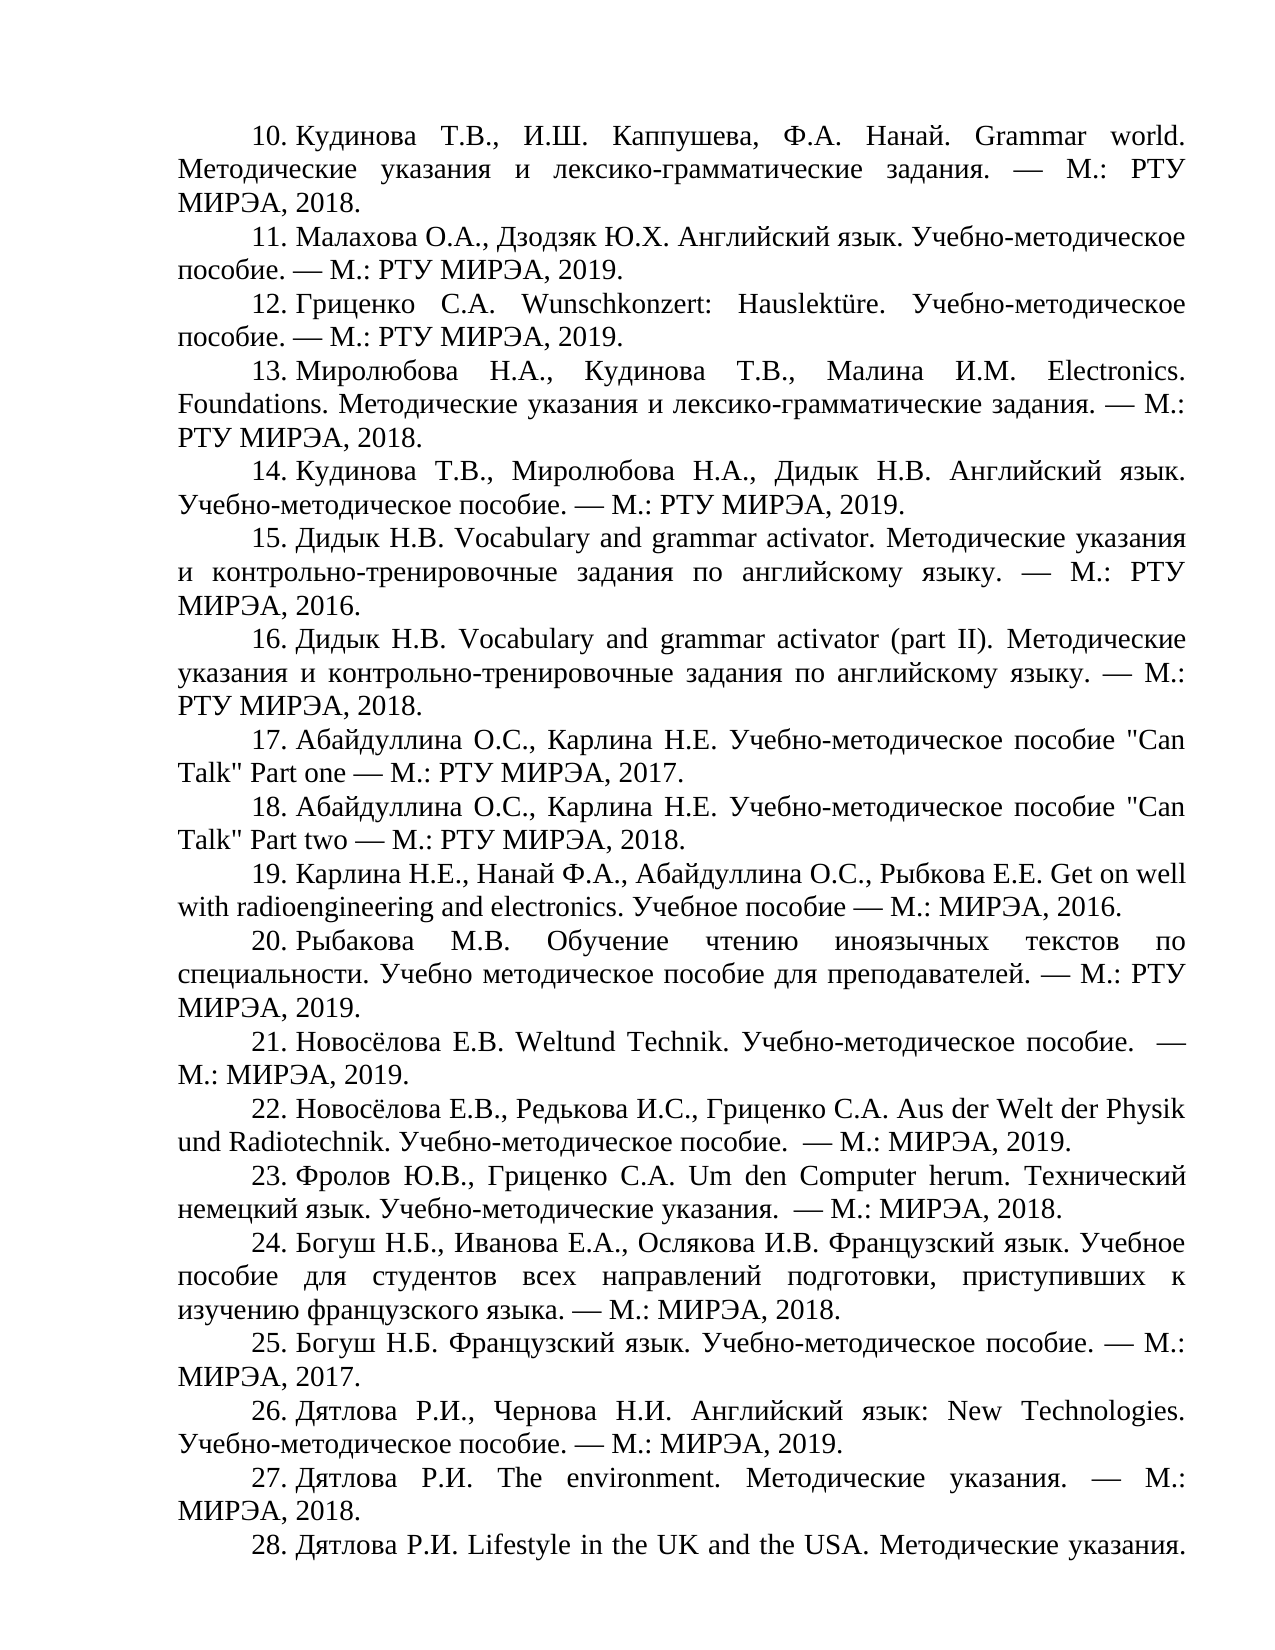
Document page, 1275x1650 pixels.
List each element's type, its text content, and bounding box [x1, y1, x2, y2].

list Богуш Н.Б. Французский язык. Учебно-методическое пособие. — М.: МИРЭА, 2017. [177, 1326, 1186, 1393]
list Дидык Н.В. Vocabulary and grammar activator (part II). Методические указания и контрольно-тренировочные задания по английскому языку. — М.: РТУ МИРЭА, 2018. [177, 621, 1186, 722]
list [177, 1527, 1186, 1560]
list Рыбакова М.В. Обучение чтению иноязычных текстов по специальности. Учебно методическое пособие для преподавателей. — М.: РТУ МИРЭА, 2019. [177, 923, 1186, 1024]
list Дятлова Р.И., Чернова Н.И. Английский язык: New Technologies. Учебно-методическое пособие. — М.: МИРЭА, 2019. [177, 1393, 1186, 1460]
list Новосёлова Е.В. Weltund Technik. Учебно-методическое пособие. — М.: МИРЭА, 2019. [177, 1024, 1186, 1091]
list Новосёлова Е.В., Редькова И.С., Гриценко С.А. Aus der Welt der Physik und Radiotechnik. Учебно-методическое пособие. — М.: МИРЭА, 2019. [177, 1091, 1186, 1158]
list Гриценко С.А. Wunschkonzert: Hauslektüre. Учебно-методическое пособие. — М.: РТУ МИРЭА, 2019. [177, 286, 1186, 353]
list Дятлова Р.И. The environment. Методические указания. — М.: МИРЭА, 2018. [177, 1460, 1186, 1527]
list Малахова О.А., Дзодзяк Ю.Х. Английский язык. Учебно-методическое пособие. — М.: РТУ МИРЭА, 2019. [177, 219, 1186, 286]
list Абайдуллина О.С., Карлина Н.Е. Учебно-методическое пособие "Can Talk" Part one — М.: РТУ МИРЭА, 2017. [177, 722, 1186, 789]
list Кудинова Т.В., Миролюбова Н.А., Дидык Н.В. Английский язык. Учебно-методическое пособие. — М.: РТУ МИРЭА, 2019. [177, 453, 1186, 521]
list Абайдуллина О.С., Карлина Н.Е. Учебно-методическое пособие "Can Talk" Part two — М.: РТУ МИРЭА, 2018. [177, 789, 1186, 856]
list Кудинова Т.В., И.Ш. Каппушева, Ф.А. Нанай. Grammar world. Методические указания и лексико-грамматические задания. — М.: РТУ МИРЭА, 2018. [177, 118, 1186, 219]
list Дидык Н.В. Vocabulary and grammar activator. Методические указания и контрольно-тренировочные задания по английскому языку. — М.: РТУ МИРЭА, 2016. [177, 521, 1186, 621]
list Миролюбова Н.А., Кудинова Т.В., Малина И.М. Electronics. Foundations. Методические указания и лексико-грамматические задания. — М.: РТУ МИРЭА, 2018. [177, 353, 1186, 453]
list Фролов Ю.В., Гриценко С.А. Um den Computer herum. Технический немецкий язык. Учебно-методические указания. — М.: МИРЭА, 2018. [177, 1158, 1186, 1225]
list Богуш Н.Б., Иванова Е.А., Ослякова И.В. Французский язык. Учебное пособие для студентов всех направлений подготовки, приступивших к изучению французского языка. — М.: МИРЭА, 2018. [177, 1225, 1186, 1326]
list Карлина Н.Е., Нанай Ф.А., Абайдуллина О.С., Рыбкова Е.Е. Get on well with radioengineering and electronics. Учебное пособие — М.: МИРЭА, 2016. [177, 856, 1186, 923]
